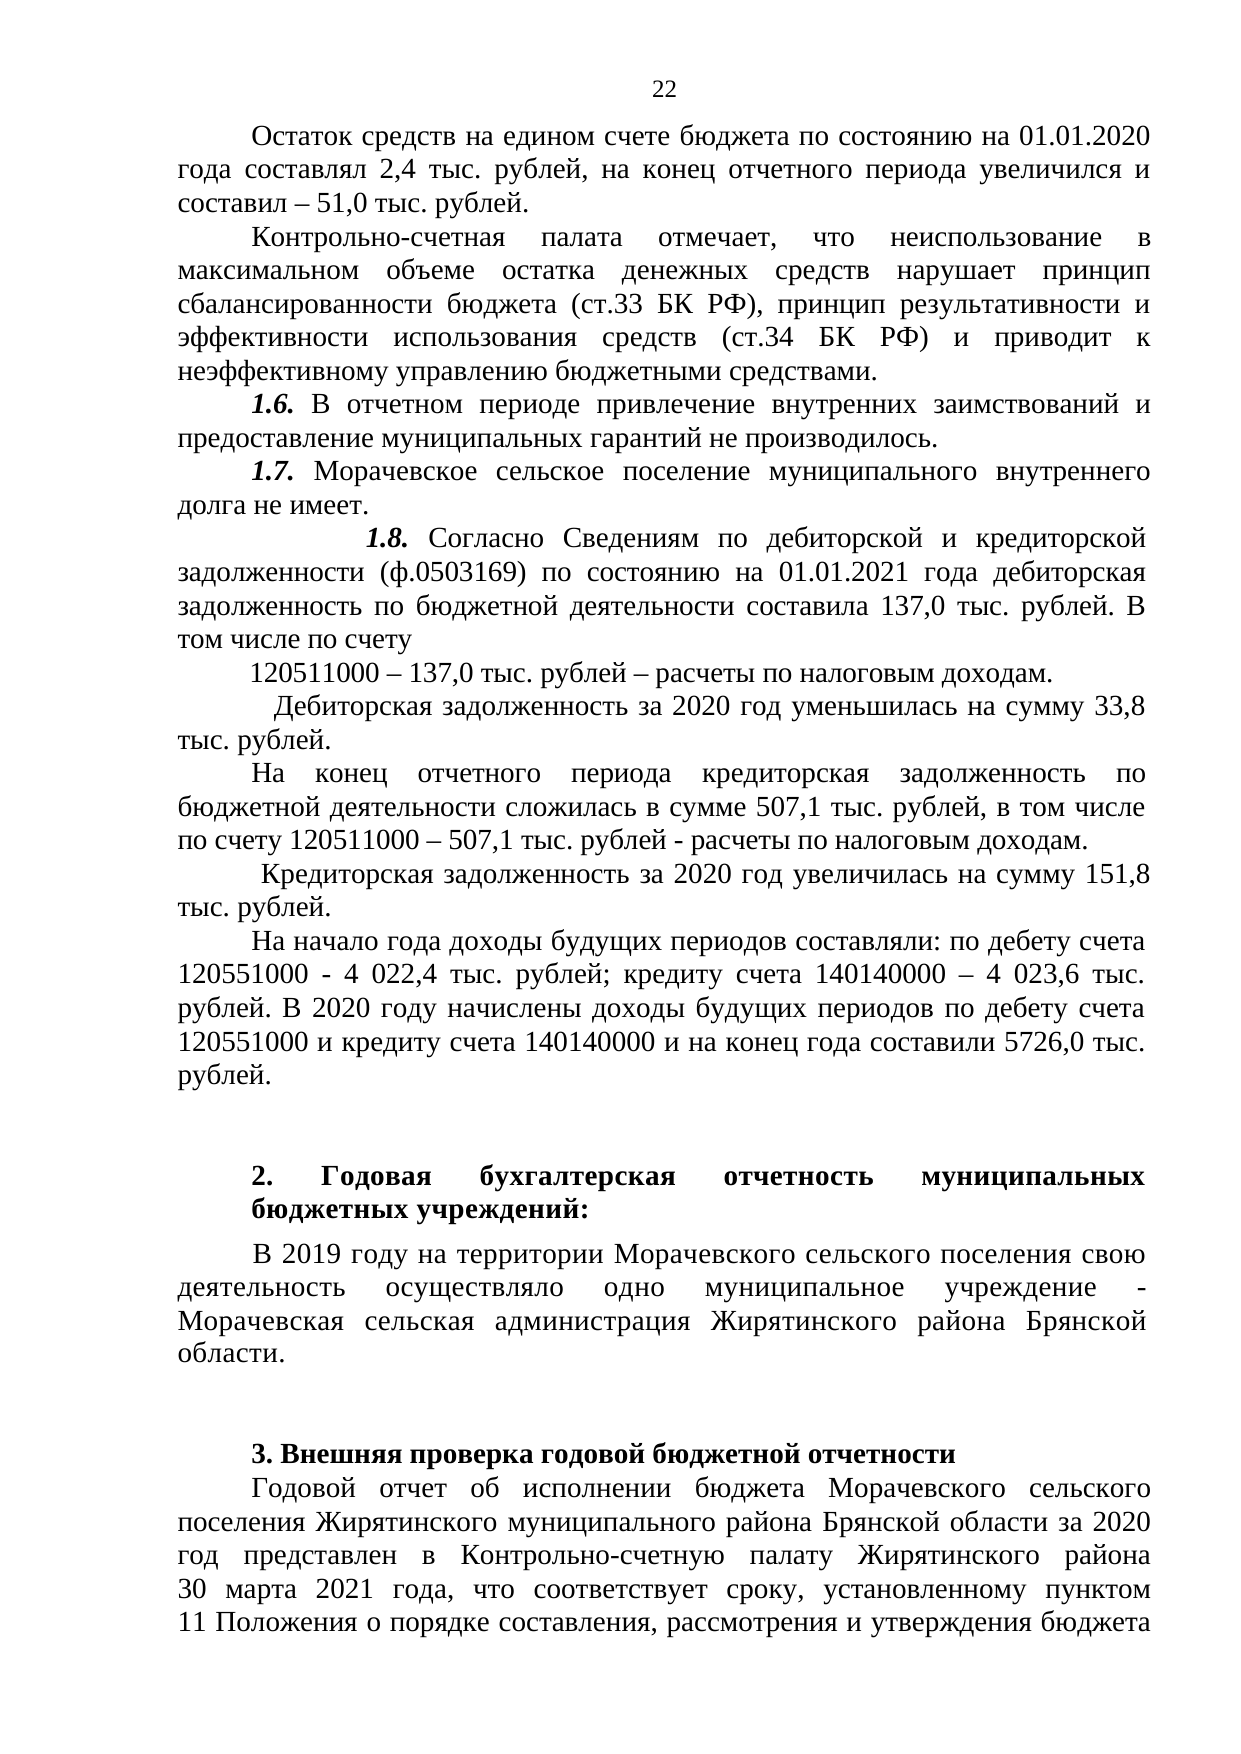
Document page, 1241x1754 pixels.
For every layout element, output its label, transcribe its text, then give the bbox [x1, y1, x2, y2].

text Остаток средств на едином счете бюджета по состоянию на 01.01.2020 года составлял 2,4 тыс. рублей, на конец отчетного периода увеличился и составил – 51,0 тыс. рублей. [177, 118, 1152, 219]
text 1.6. В отчетном периоде привлечение внутренних заимствований и предоставление муниципальных гарантий не производилось. [177, 386, 1152, 453]
text 1.8. Согласно Сведениям по дебиторской и кредиторской задолженности (ф.0503169) по состоянию на 01.01.2021 года дебиторская задолженность по бюджетной деятельности составила 137,0 тыс. рублей. В том числе по счету [177, 521, 1146, 655]
text В 2019 году на территории Морачевского сельского поселения свою деятельность осуществляло одно муниципальное учреждение - Морачевская сельская администрация Жирятинского района Брянской области. [177, 1237, 1148, 1369]
text Дебиторская задолженность за 2020 год уменьшилась на сумму 33,8 тыс. рублей. [177, 688, 1146, 755]
text 120511000 – 137,0 тыс. рублей – расчеты по налоговым доходам. [177, 655, 1146, 688]
text Кредиторская задолженность за 2020 год увеличилась на сумму 151,8 тыс. рублей. [177, 856, 1152, 923]
text 1.7. Морачевское сельское поселение муниципального внутреннего долга не имеет. [177, 453, 1152, 521]
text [177, 1470, 1152, 1638]
text 3. Внешняя проверка годовой бюджетной отчетности [177, 1437, 1152, 1470]
text 2. Годовая бухгалтерская отчетность муниципальных бюджетных учреждений: [251, 1158, 1146, 1225]
text На начало года доходы будущих периодов составляли: по дебету счета 120551000 - 4 022,4 тыс. рублей; кредиту счета 140140000 – 4 023,6 тыс. рублей. В 2020 году начислены доходы будущих периодов по дебету счета 120551000 и кредиту счета 140140000 и на конец года составили 5726,0 тыс. рублей. [177, 923, 1146, 1091]
text Контрольно-счетная палата отмечает, что неиспользование в максимальном объеме остатка денежных средств нарушает принцип сбалансированности бюджета (ст.33 БК РФ), принцип результативности и эффективности использования средств (ст.34 БК РФ) и приводит к неэффективному управлению бюджетными средствами. [177, 219, 1152, 386]
text На конец отчетного периода кредиторская задолженность по бюджетной деятельности сложилась в сумме 507,1 тыс. рублей, в том числе по счету 120511000 – 507,1 тыс. рублей - расчеты по налоговым доходам. [177, 755, 1146, 856]
